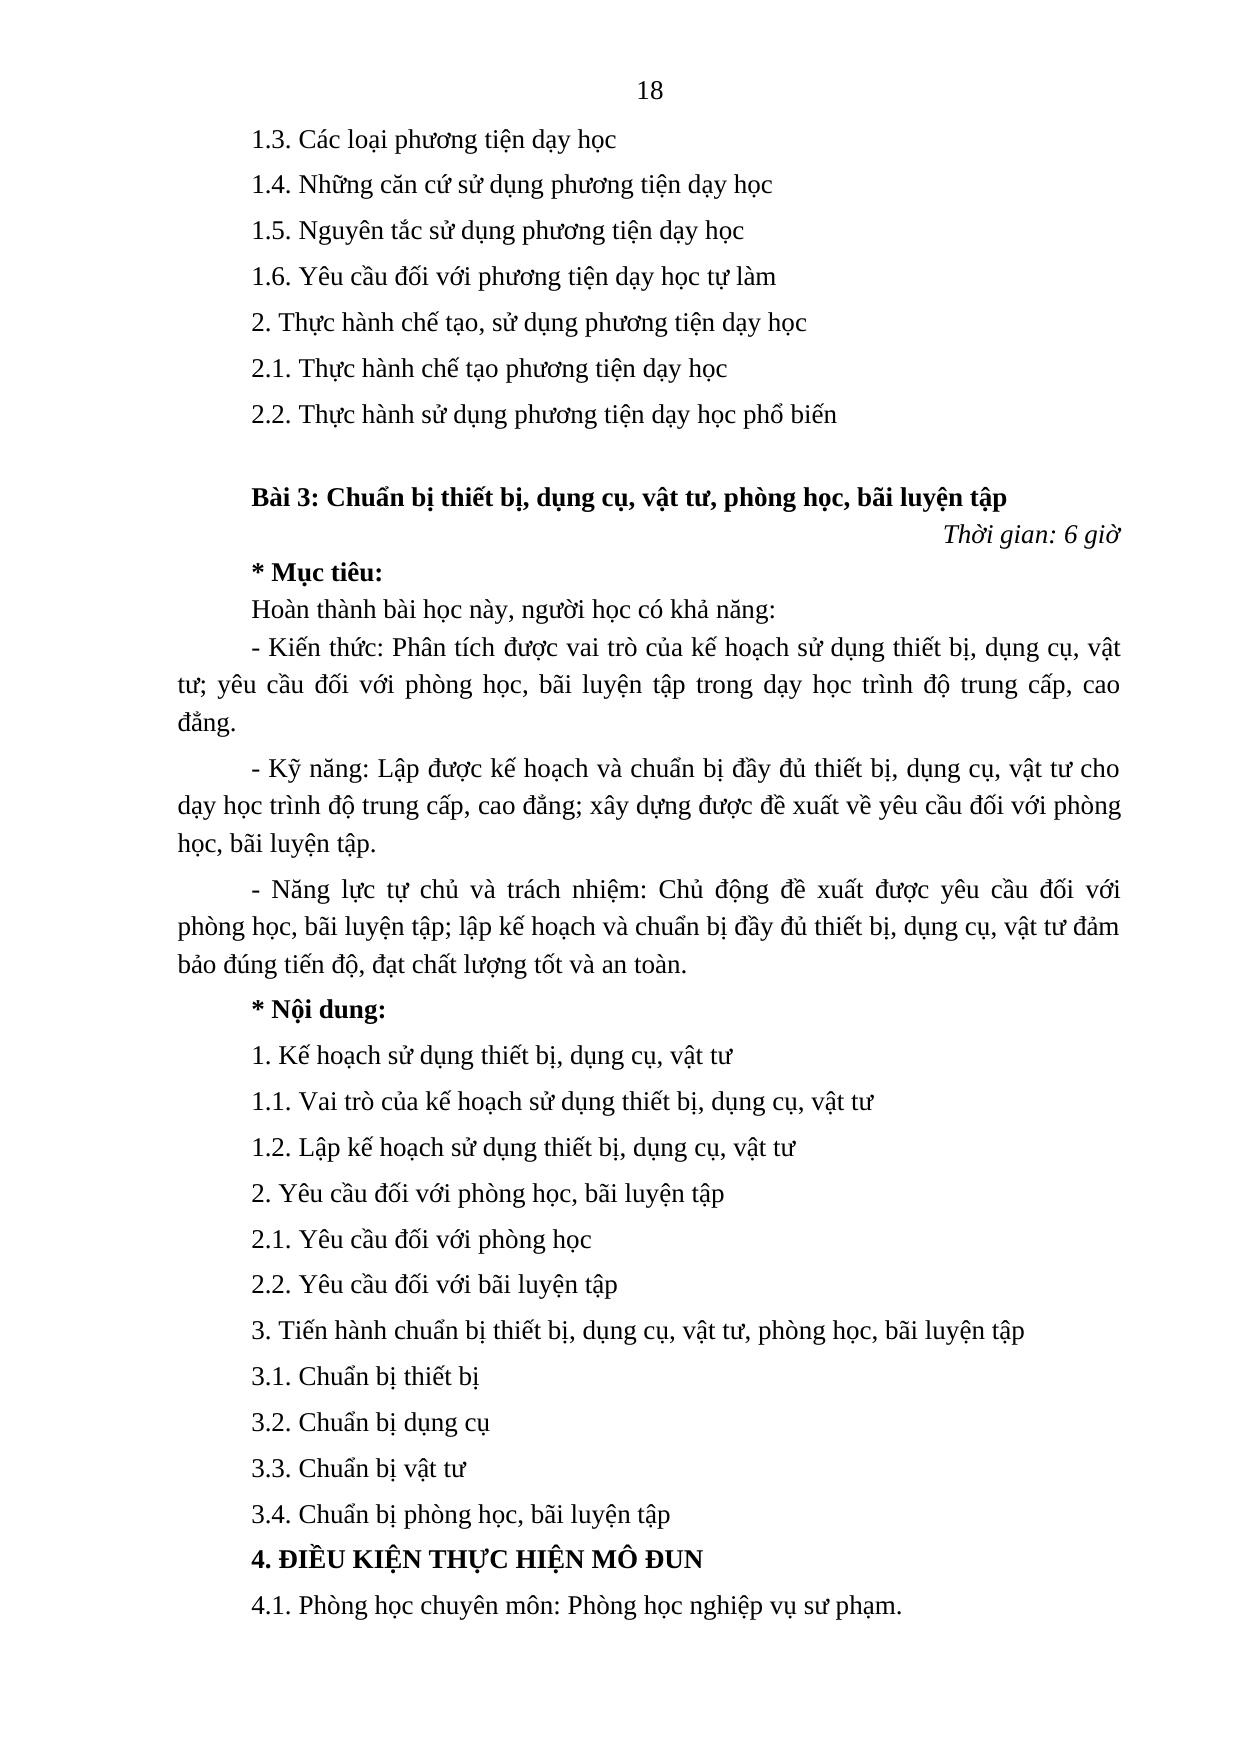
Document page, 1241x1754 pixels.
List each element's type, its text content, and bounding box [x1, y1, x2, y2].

text 2.2. Thực hành sử dụng phương tiện dạy học phổ biến [177, 393, 1122, 431]
text 2.1. Yêu cầu đối với phòng học [177, 1218, 1122, 1256]
text - Kiến thức: Phân tích được vai trò của kế hoạch sử dụng thiết bị, dụng cụ, vật tư; yêu cầu đối với phòng học, bãi luyện tập trong dạy học trình độ trung cấp, cao đẳng. [177, 626, 1122, 739]
text Thời gian: 6 giờ [177, 514, 1122, 551]
text 1. Kế hoạch sử dụng thiết bị, dụng cụ, vật tư [177, 1035, 1122, 1072]
text Hoàn thành bài học này, người học có khả năng: [177, 589, 1122, 626]
text 3.3. Chuẩn bị vật tư [177, 1447, 1122, 1485]
text 4. ĐIỀU KIỆN THỰC HIỆN MÔ ĐUN [177, 1539, 1122, 1576]
text 2.2. Yêu cầu đối với bãi luyện tập [177, 1264, 1122, 1301]
text 4.1. Phòng học chuyên môn: Phòng học nghiệp vụ sư phạm. [177, 1585, 1122, 1622]
text 2. Yêu cầu đối với phòng học, bãi luyện tập [177, 1172, 1122, 1210]
text 1.5. Nguyên tắc sử dụng phương tiện dạy học [177, 210, 1122, 247]
text 1.1. Vai trò của kế hoạch sử dụng thiết bị, dụng cụ, vật tư [177, 1081, 1122, 1118]
text 3.2. Chuẩn bị dụng cụ [177, 1401, 1122, 1439]
text - Năng lực tự chủ và trách nhiệm: Chủ động đề xuất được yêu cầu đối với phòng học, bãi luyện tập; lập kế hoạch và chuẩn bị đầy đủ thiết bị, dụng cụ, vật tư đảm bảo đúng tiến độ, đạt chất lượng tốt và an toàn. [177, 868, 1122, 981]
text 3.4. Chuẩn bị phòng học, bãi luyện tập [177, 1493, 1122, 1531]
text * Mục tiêu: [177, 551, 1122, 589]
text 3. Tiến hành chuẩn bị thiết bị, dụng cụ, vật tư, phòng học, bãi luyện tập [177, 1310, 1122, 1347]
text 2.1. Thực hành chế tạo phương tiện dạy học [177, 347, 1122, 385]
text 1.6. Yêu cầu đối với phương tiện dạy học tự làm [177, 256, 1122, 293]
text 3.1. Chuẩn bị thiết bị [177, 1356, 1122, 1393]
text 1.3. Các loại phương tiện dạy học [177, 118, 1122, 156]
text * Nội dung: [177, 989, 1122, 1026]
text 1.4. Những căn cứ sử dụng phương tiện dạy học [177, 164, 1122, 201]
text 1.2. Lập kế hoạch sử dụng thiết bị, dụng cụ, vật tư [177, 1126, 1122, 1164]
text 2. Thực hành chế tạo, sử dụng phương tiện dạy học [177, 301, 1122, 339]
text - Kỹ năng: Lập được kế hoạch và chuẩn bị đầy đủ thiết bị, dụng cụ, vật tư cho dạy học trình độ trung cấp, cao đẳng; xây dựng được đề xuất về yêu cầu đối với phòng học, bãi luyện tập. [177, 747, 1122, 860]
text Bài 3: Chuẩn bị thiết bị, dụng cụ, vật tư, phòng học, bãi luyện tập [177, 476, 1122, 514]
